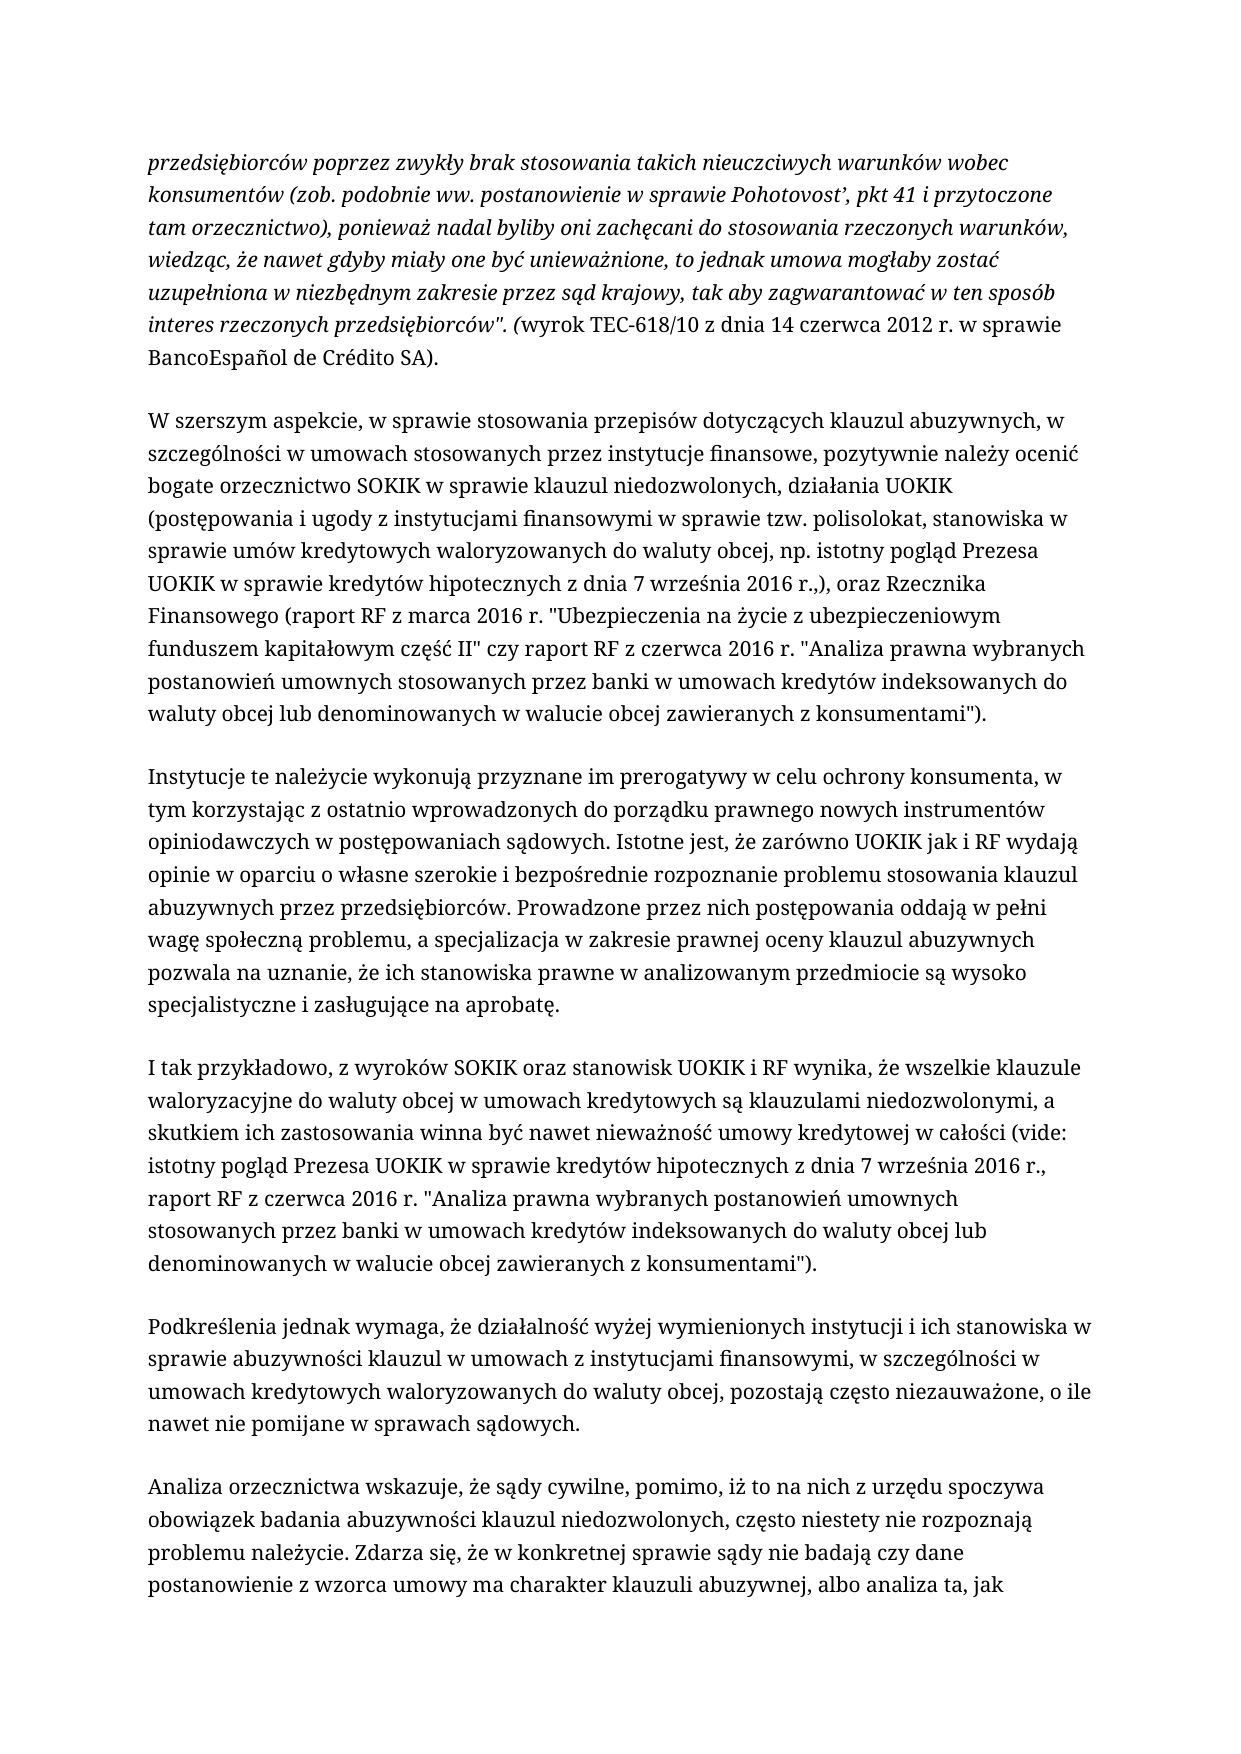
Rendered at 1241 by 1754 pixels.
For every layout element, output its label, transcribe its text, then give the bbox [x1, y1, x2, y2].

text Instytucje te należycie wykonują przyznane im prerogatywy w celu ochrony konsumenta, w tym korzystając z ostatnio wprowadzonych do porządku prawnego nowych instrumentów opiniodawczych w postępowaniach sądowych. Istotne jest, że zarówno UOKIK jak i RF wydają opinie w oparciu o własne szerokie i bezpośrednie rozpoznanie problemu stosowania klauzul abuzywnych przez przedsiębiorców. Prowadzone przez nich postępowania oddają w pełni wagę społeczną problemu, a specjalizacja w zakresie prawnej oceny klauzul abuzywnych pozwala na uznanie, że ich stanowiska prawne w analizowanym przedmiocie są wysoko specjalistyczne i zasługujące na aprobatę. [148, 762, 1093, 1019]
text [148, 148, 1093, 372]
text Podkreślenia jednak wymaga, że działalność wyżej wymienionych instytucji i ich stanowiska w sprawie abuzywności klauzul w umowach z instytucjami finansowymi, w szczególności w umowach kredytowych waloryzowanych do waluty obcej, pozostają często niezauważone, o ile nawet nie pomijane w sprawach sądowych. [148, 1312, 1093, 1438]
text W szerszym aspekcie, w sprawie stosowania przepisów dotyczących klauzul abuzywnych, w szczególności w umowach stosowanych przez instytucje finansowe, pozytywnie należy ocenić bogate orzecznictwo SOKIK w sprawie klauzul niedozwolonych, działania UOKIK (postępowania i ugody z instytucjami finansowymi w sprawie tzw. polisolokat, stanowiska w sprawie umów kredytowych waloryzowanych do waluty obcej, np. istotny pogląd Prezesa UOKIK w sprawie kredytów hipotecznych z dnia 7 września 2016 r.,), oraz Rzecznika Finansowego (raport RF z marca 2016 r. "Ubezpieczenia na życie z ubezpieczeniowym funduszem kapitałowym część II" czy raport RF z czerwca 2016 r. "Analiza prawna wybranych postanowień umownych stosowanych przez banki w umowach kredytów indeksowanych do waluty obcej lub denominowanych w walucie obcej zawieranych z konsumentami"). [148, 406, 1093, 728]
text I tak przykładowo, z wyroków SOKIK oraz stanowisk UOKIK i RF wynika, że wszelkie klauzule waloryzacyjne do waluty obcej w umowach kredytowych są klauzulami niedozwolonymi, a skutkiem ich zastosowania winna być nawet nieważność umowy kredytowej w całości (vide: istotny pogląd Prezesa UOKIK w sprawie kredytów hipotecznych z dnia 7 września 2016 r., raport RF z czerwca 2016 r. "Analiza prawna wybranych postanowień umownych stosowanych przez banki w umowach kredytów indeksowanych do waluty obcej lub denominowanych w walucie obcej zawieranych z konsumentami"). [148, 1053, 1093, 1277]
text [148, 1472, 1093, 1599]
